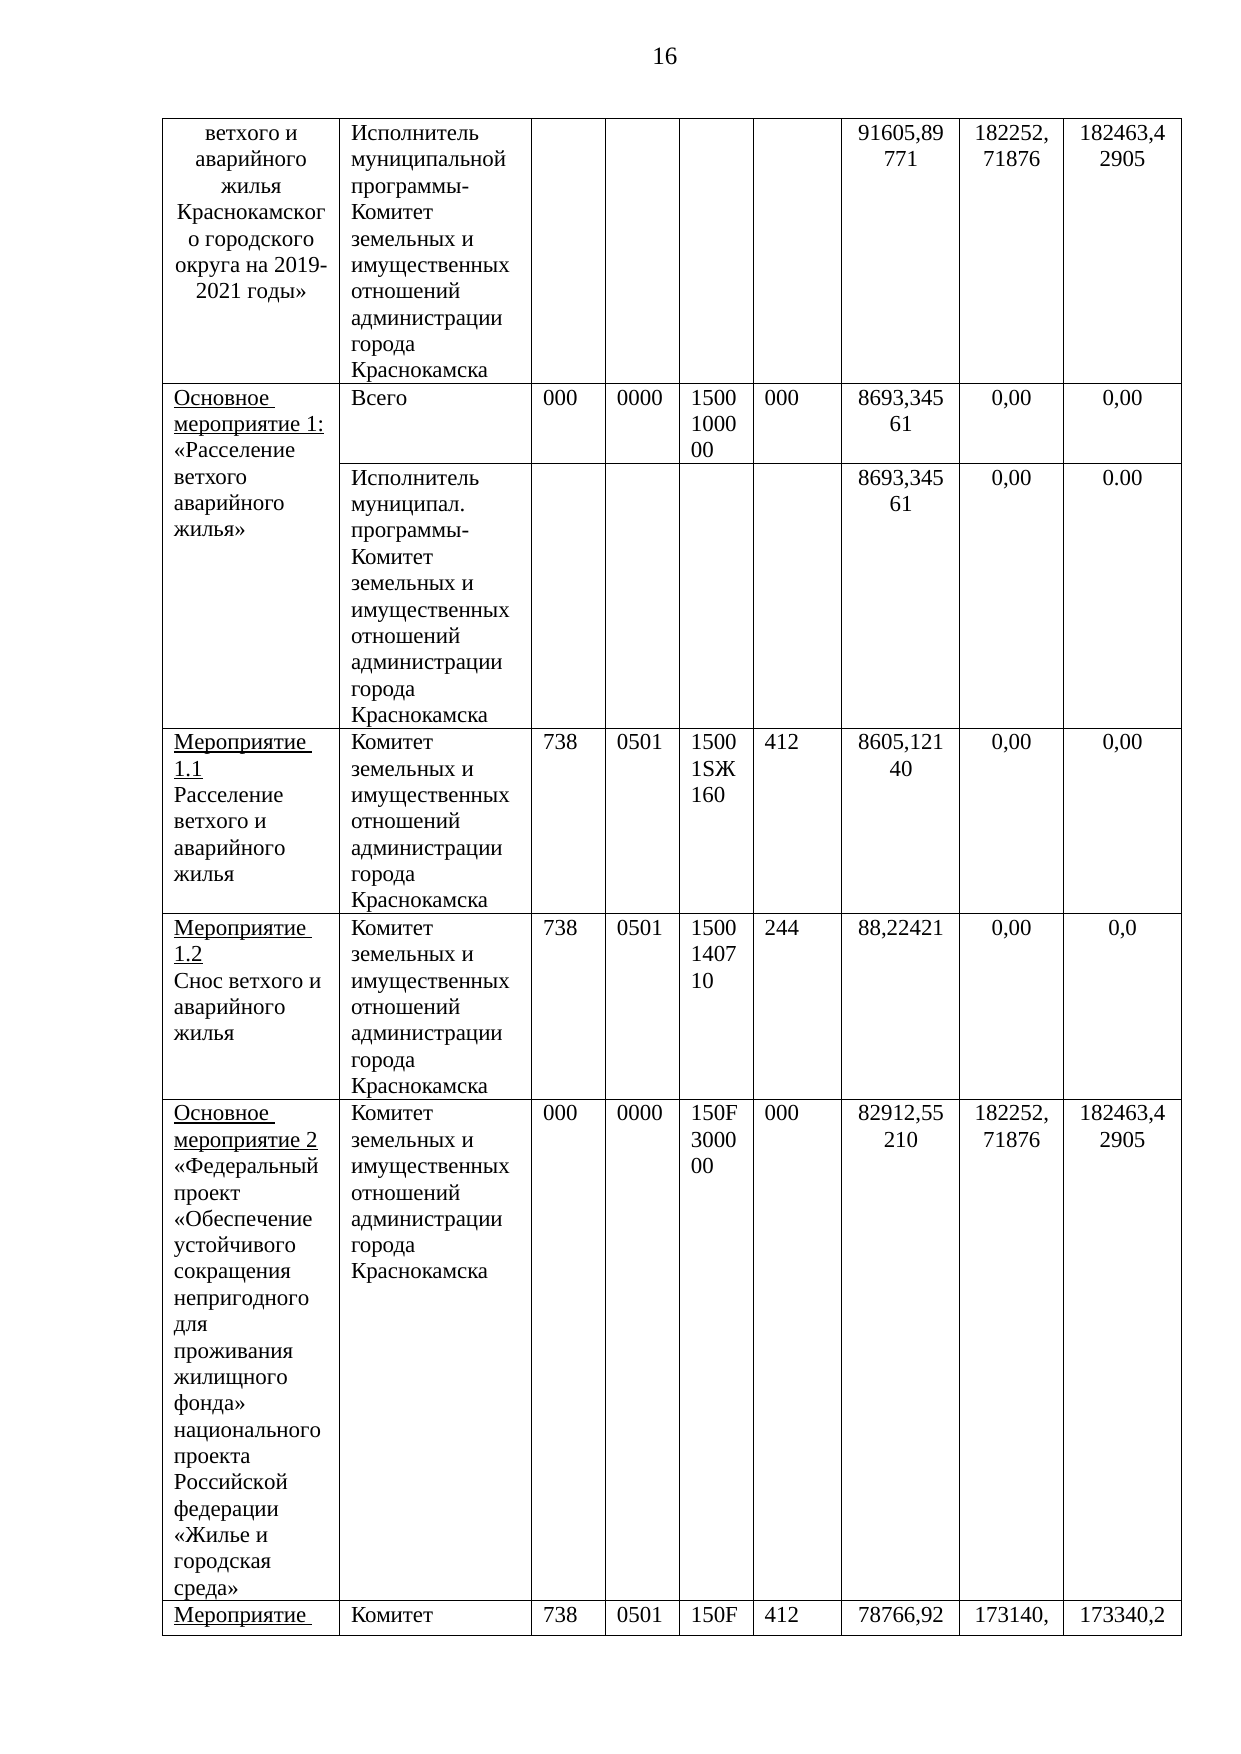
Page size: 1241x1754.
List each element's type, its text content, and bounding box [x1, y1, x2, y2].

table_cell 182463,42905 [1064, 1100, 1181, 1600]
table_cell 000 [754, 384, 841, 463]
table_cell [680, 464, 753, 727]
table_cell 88,22421 [842, 914, 959, 1098]
table_cell 738 [532, 914, 605, 1098]
table_cell Комитет земельных и имущественных отношений администрации города Краснокамска [340, 1100, 531, 1600]
table_cell 15001SЖ160 [680, 729, 753, 913]
table_cell 150F309502 [680, 1601, 753, 1635]
table_cell 8693,34561 [842, 464, 959, 727]
table_cell 91605,89771 [842, 119, 959, 383]
table_cell [606, 464, 679, 727]
table_cell 000 [532, 384, 605, 463]
table_cell 412 [754, 729, 841, 913]
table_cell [163, 119, 339, 383]
table_cell Комитет земельных и имущественных отношений администрации города Краснокамска [340, 914, 531, 1098]
table_cell Основное мероприятие 1: «Расселение ветхого аварийного жилья» [163, 384, 339, 727]
table_cell 0,0 [1064, 914, 1181, 1098]
table_cell Мероприятие 1.1 Расселение ветхого и аварийного жилья [163, 729, 339, 913]
table_cell Исполнитель муниципальной программы- Комитет земельных и имущественных отношений администрации города Краснокамска [340, 119, 531, 383]
table_cell 0,00 [960, 914, 1063, 1098]
table_cell 8693,34561 [842, 384, 959, 463]
table_cell 173140,08282 [960, 1601, 1063, 1635]
table_cell 78766,92450 [842, 1601, 959, 1635]
table_cell 182463,42905 [1064, 119, 1181, 383]
table_cell 0501 [606, 914, 679, 1098]
table_cell Комитет земельных и имущественных отношений администрации города Краснокамска [340, 729, 531, 913]
table_cell 8605,12140 [842, 729, 959, 913]
table_cell 0,00 [1064, 729, 1181, 913]
table_cell 150F300000 [680, 1100, 753, 1600]
table_cell 0,00 [960, 384, 1063, 463]
table_cell 412 [754, 1601, 841, 1635]
table_cell [532, 119, 605, 383]
table_cell Основное мероприятие 2 «Федеральный проект «Обеспечение устойчивого сокращения непригодного для проживания жилищного фонда» национального проекта Российской федерации «Жилье и городская среда» [163, 1100, 339, 1600]
table_cell 000 [754, 1100, 841, 1600]
table_cell 000 [532, 1100, 605, 1600]
table_cell 182252,71876 [960, 119, 1063, 383]
table_cell 1500100000 [680, 384, 753, 463]
table_cell 0000 [606, 1100, 679, 1600]
table_cell 0,00 [960, 729, 1063, 913]
table_cell 0501 [606, 1601, 679, 1635]
table_cell [754, 119, 841, 383]
table_cell 82912,55210 [842, 1100, 959, 1600]
table_cell 182252,71876 [960, 1100, 1063, 1600]
table_cell Исполнитель муниципал. программы- Комитет земельных и имущественных отношений администрации города Краснокамска [340, 464, 531, 727]
table_cell 738 [532, 729, 605, 913]
table_cell 0000 [606, 384, 679, 463]
table_cell 244 [754, 914, 841, 1098]
table_cell Мероприятие 1.2 Снос ветхого и аварийного жилья [163, 914, 339, 1098]
table_cell 1500140710 [680, 914, 753, 1098]
table_cell 0501 [606, 729, 679, 913]
table_cell [680, 119, 753, 383]
table_cell 0,00 [960, 464, 1063, 727]
table_cell 738 [532, 1601, 605, 1635]
table_cell [532, 464, 605, 727]
table_cell 173340,25760 [1064, 1601, 1181, 1635]
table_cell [163, 1601, 339, 1635]
table_cell [606, 119, 679, 383]
table_cell [754, 464, 841, 727]
table_cell 0.00 [1064, 464, 1181, 727]
table_cell 0,00 [1064, 384, 1181, 463]
table_cell Всего [340, 384, 531, 463]
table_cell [340, 1601, 531, 1635]
